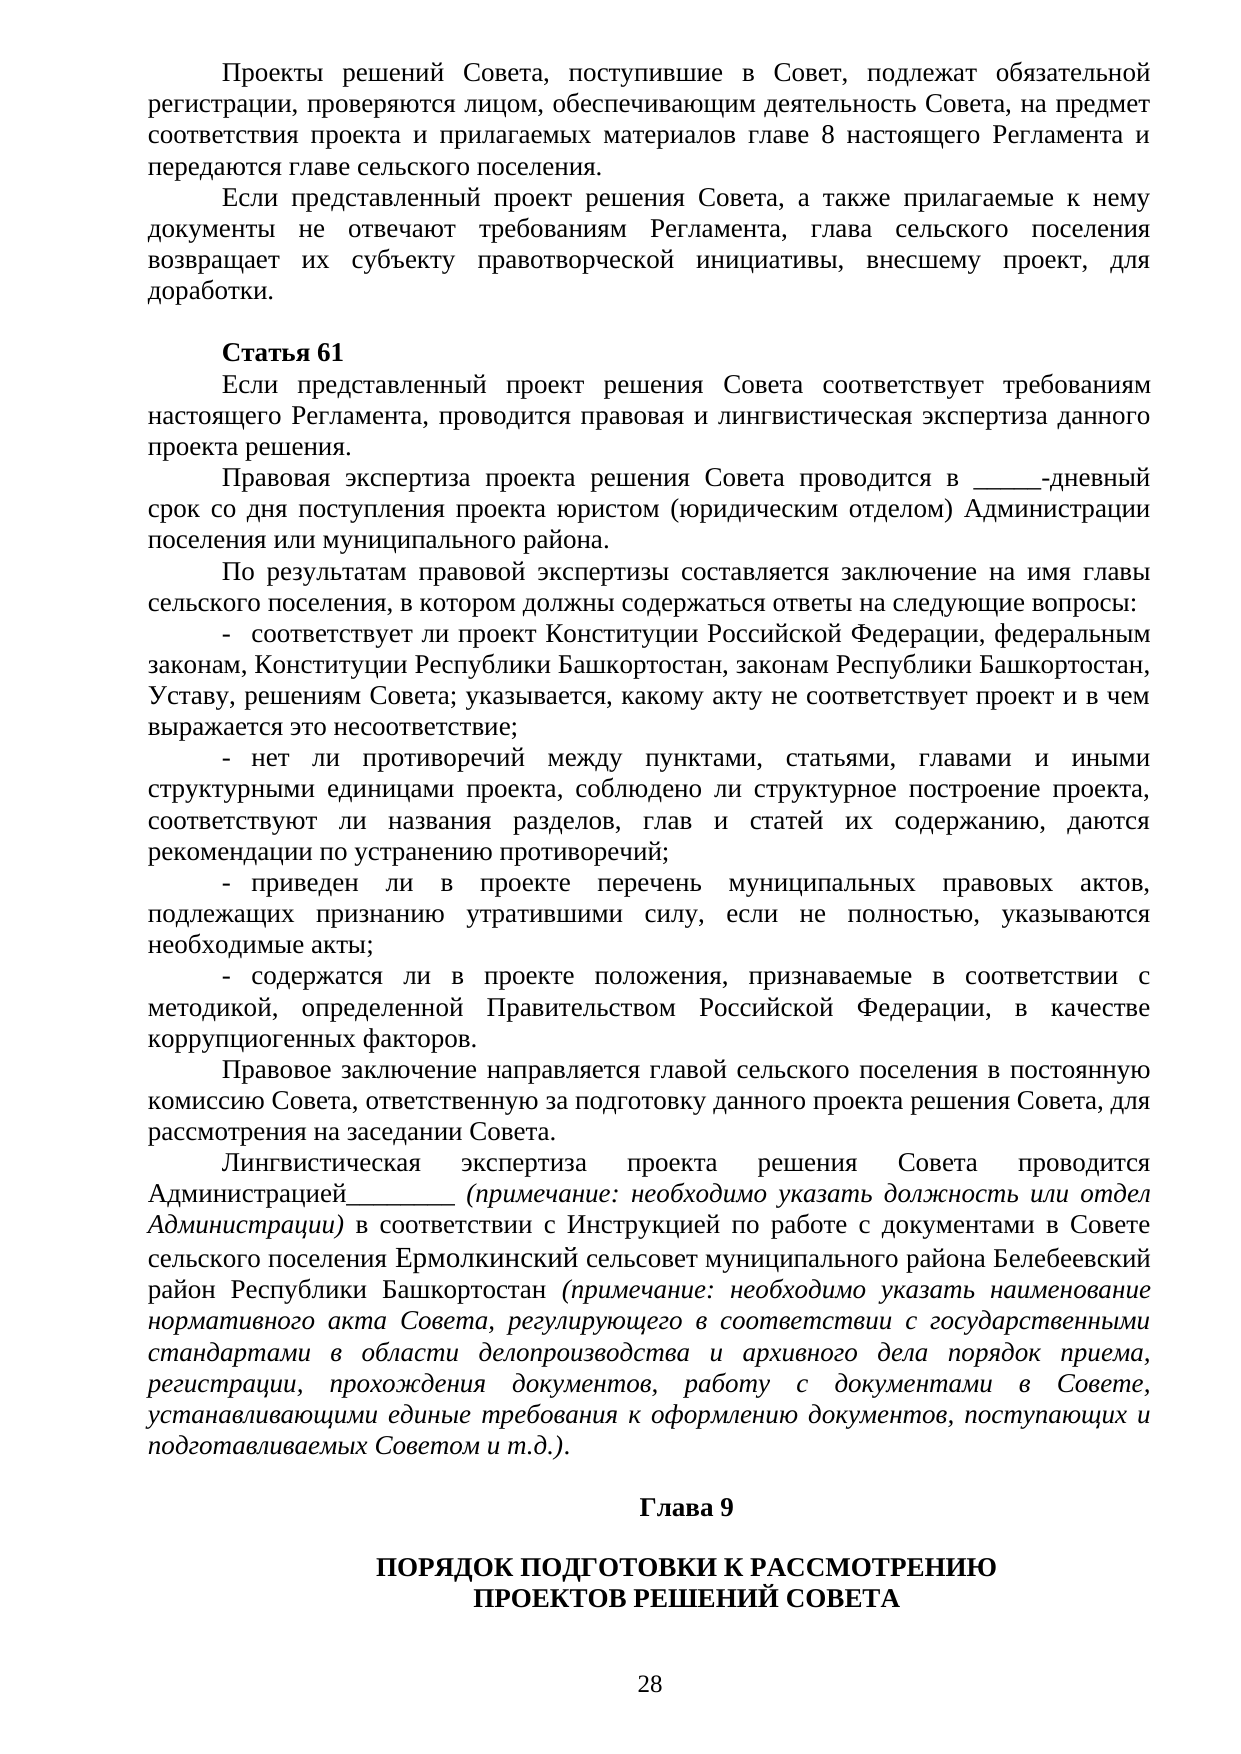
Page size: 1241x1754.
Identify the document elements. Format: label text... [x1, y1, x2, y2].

text ПРОЕКТОВ РЕШЕНИЙ СОВЕТА [148, 1582, 1152, 1613]
text По результатам правовой экспертизы составляется заключение на имя главы сельского поселения, в котором должны содержаться ответы на следующие вопросы: [148, 554, 1152, 617]
text ПОРЯДОК ПОДГОТОВКИ К РАССМОТРЕНИЮ [148, 1551, 1152, 1582]
text Проекты решений Совета, поступившие в Совет, подлежат обязательной регистрации, проверяются лицом, обеспечивающим деятельность Совета, на предмет соответствия проекта и прилагаемых материалов главе 8 настоящего Регламента и передаются главе сельского поселения. [148, 56, 1152, 181]
text - соответствует ли проект Конституции Российской Федерации, федеральным законам, Конституции Республики Башкортостан, законам Республики Башкортостан, Уставу, решениям Совета; указывается, какому акту не соответствует проект и в чем выражается это несоответствие; [148, 617, 1152, 741]
subtitle Глава 9 [148, 1491, 1152, 1522]
text - содержатся ли в проекте положения, признаваемые в соответствии с методикой, определенной Правительством Российской Федерации, в качестве коррупциогенных факторов. [148, 959, 1152, 1053]
text Статья 61 [148, 337, 1152, 368]
text Правовое заключение направляется главой сельского поселения в постоянную комиссию Совета, ответственную за подготовку данного проекта решения Совета, для рассмотрения на заседании Совета. [148, 1053, 1152, 1146]
text Если представленный проект решения Совета соответствует требованиям настоящего Регламента, проводится правовая и лингвистическая экспертиза данного проекта решения. [148, 368, 1152, 461]
text - нет ли противоречий между пунктами, статьями, главами и иными структурными единицами проекта, соблюдено ли структурное построение проекта, соответствуют ли названия разделов, глав и статей их содержанию, даются рекомендации по устранению противоречий; [148, 741, 1152, 866]
text - приведен ли в проекте перечень муниципальных правовых актов, подлежащих признанию утратившими силу, если не полностью, указываются необходимые акты; [148, 866, 1152, 959]
text Правовая экспертиза проекта решения Совета проводится в _____-дневный срок со дня поступления проекта юристом (юридическим отделом) Администрации поселения или муниципального района. [148, 461, 1152, 554]
text Лингвистическая экспертиза проекта решения Совета проводится Администрацией________ (примечание: необходимо указать должность или отдел Администрации) в соответствии с Инструкцией по работе с документами в Совете сельского поселения Ермолкинский сельсовет муниципального района Белебеевский район Республики Башкортостан (примечание: необходимо указать наименование нормативного акта Совета, регулирующего в соответствии с государственными стандартами в области делопроизводства и архивного дела порядок приема, регистрации, прохождения документов, работу с документами в Совете, устанавливающими единые требования к оформлению документов, поступающих и подготавливаемых Советом и т.д.). [148, 1146, 1152, 1460]
text Если представленный проект решения Совета, а также прилагаемые к нему документы не отвечают требованиям Регламента, глава сельского поселения возвращает их субъекту правотворческой инициативы, внесшему проект, для доработки. [148, 181, 1152, 305]
